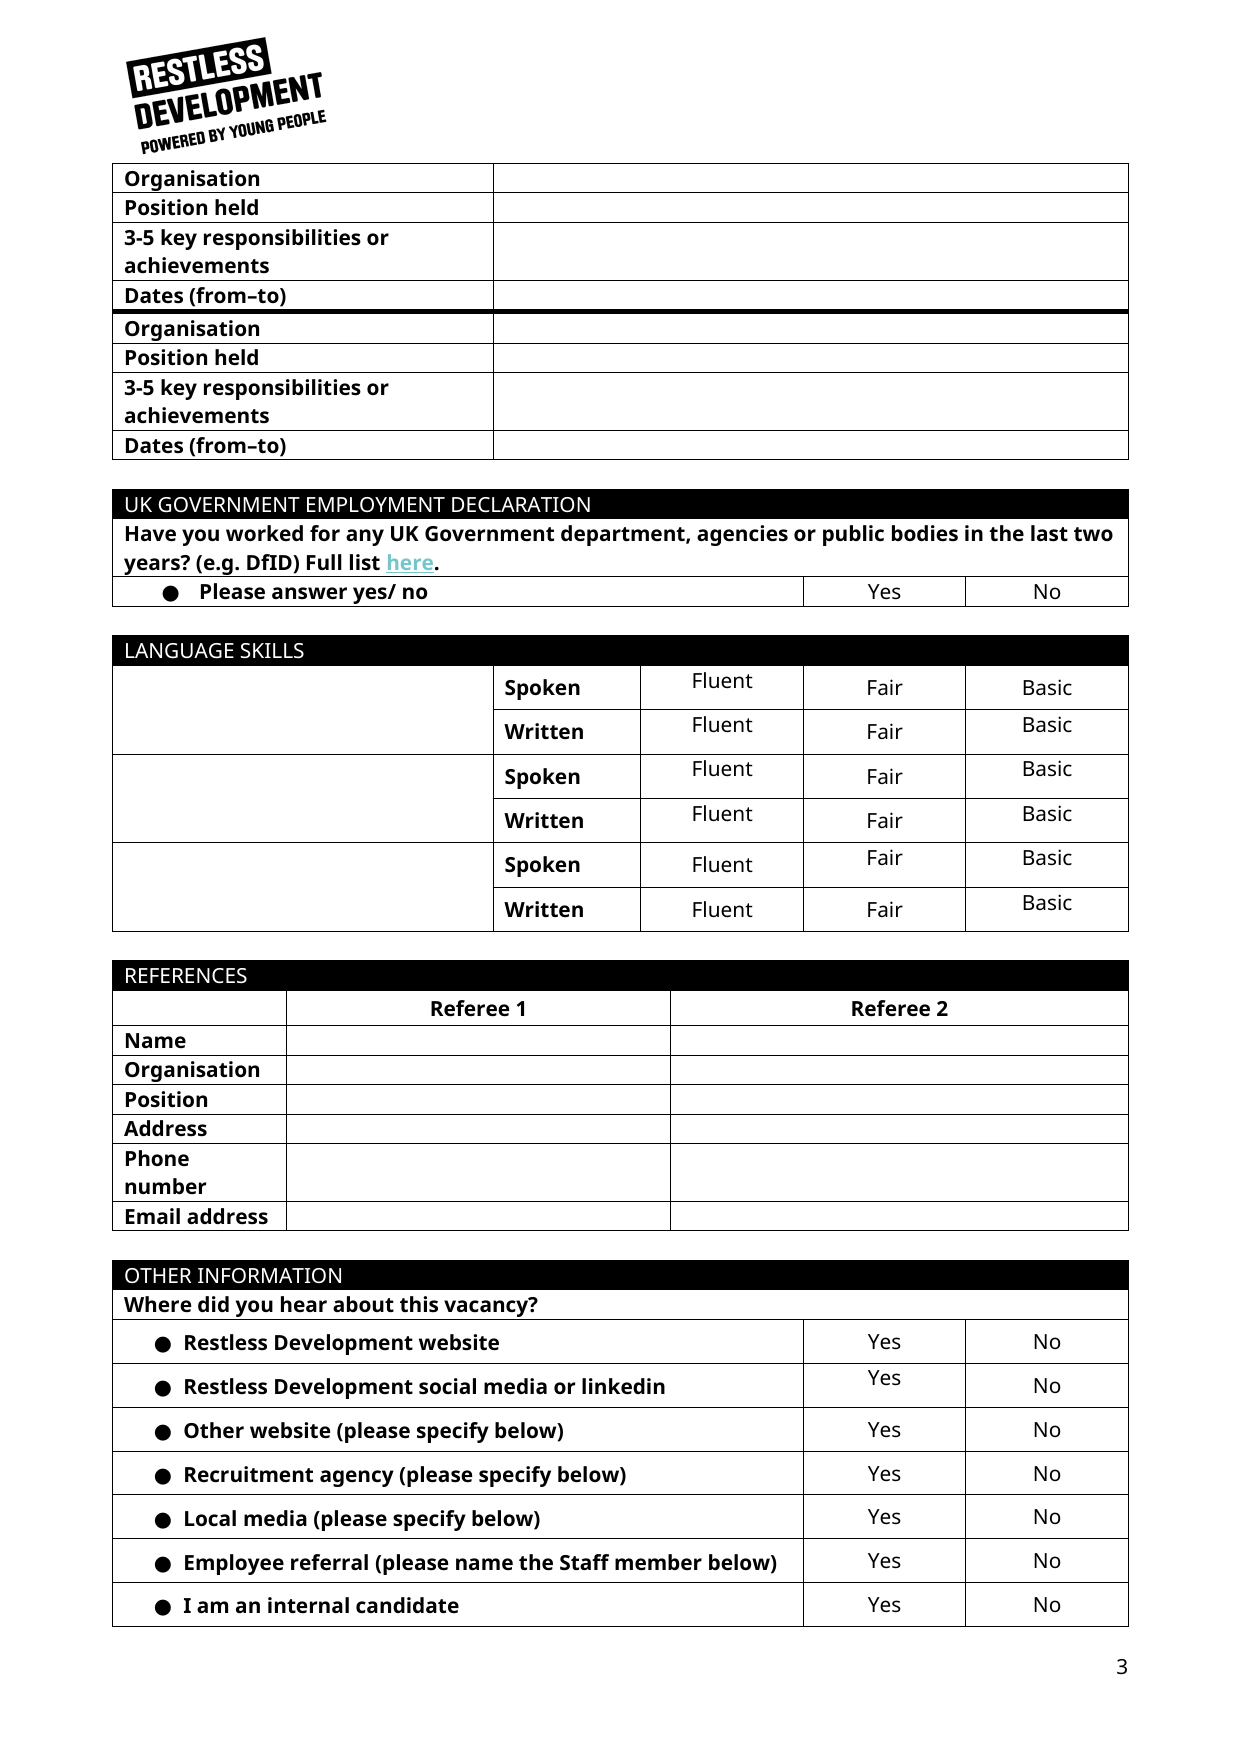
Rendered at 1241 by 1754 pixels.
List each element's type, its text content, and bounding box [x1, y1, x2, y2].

table_cell [671, 1056, 1128, 1084]
table_cell No [966, 1583, 1128, 1626]
table_cell Position [113, 1085, 286, 1113]
table_header [804, 490, 965, 518]
table_cell Basic [966, 888, 1128, 931]
table_cell Fair [804, 666, 965, 709]
table_cell [671, 1026, 1128, 1054]
table_cell [671, 1144, 1128, 1201]
table_cell [113, 755, 493, 842]
table_cell Email address [113, 1202, 286, 1230]
table_header [804, 1261, 965, 1289]
table_cell Basic [966, 799, 1128, 842]
table_header UK GOVERNMENT EMPLOYMENT DECLARATION [113, 490, 803, 518]
table_cell [494, 314, 1128, 342]
table_cell No [966, 1452, 1128, 1494]
table_cell [113, 666, 493, 753]
table_cell Yes [804, 1320, 965, 1362]
table_header [966, 490, 1128, 518]
table_cell Local media (please specify below) [113, 1495, 803, 1538]
table_header [966, 1261, 1128, 1289]
table_cell Yes [804, 1408, 965, 1451]
table_cell Where did you hear about this vacancy? [113, 1290, 1128, 1319]
table_cell [494, 164, 1128, 192]
table_cell Organisation [113, 1056, 286, 1084]
table_cell Yes [804, 577, 965, 606]
table_cell [287, 1144, 670, 1201]
table_cell Basic [966, 710, 1128, 753]
table_cell Written [494, 710, 640, 753]
table_cell [494, 431, 1128, 459]
table_cell Fair [804, 710, 965, 753]
picture [112, 29, 348, 163]
table_cell [287, 1202, 670, 1230]
table_cell [671, 1115, 1128, 1143]
table_cell Fluent [641, 799, 803, 842]
table_cell Yes [804, 1583, 965, 1626]
table_cell Organisation [113, 164, 493, 192]
table_cell Fluent [641, 666, 803, 709]
table_cell Fair [804, 888, 965, 931]
table_cell Address [113, 1115, 286, 1143]
table_cell [287, 1115, 670, 1143]
table_cell 3-5 key responsibilities or achievements [113, 223, 493, 280]
table_cell Spoken [494, 755, 640, 798]
table_cell No [966, 1408, 1128, 1451]
table_cell Position held [113, 344, 493, 372]
table_cell [113, 843, 493, 931]
table_cell Yes [804, 1539, 965, 1582]
table_header LANGUAGE SKILLS [113, 636, 1128, 665]
table_cell Name [113, 1026, 286, 1054]
table_cell Basic [966, 755, 1128, 798]
table_cell Yes [804, 1364, 965, 1407]
table_cell Written [494, 888, 640, 931]
table_cell Restless Development website [113, 1320, 803, 1362]
table_cell Fluent [641, 755, 803, 798]
table_header OTHER INFORMATION [113, 1261, 803, 1289]
table_cell Dates (from–to) [113, 431, 493, 459]
table_cell [287, 1085, 670, 1113]
table_cell No [966, 1364, 1128, 1407]
table_cell Fluent [641, 843, 803, 887]
table_cell I am an internal candidate [113, 1583, 803, 1626]
table_cell Restless Development social media or linkedin [113, 1364, 803, 1407]
table_cell Have you worked for any UK Government department, agencies or public bodies in the last two years? (e.g. DfID) Full list here. [113, 519, 1128, 576]
table_cell Position held [113, 193, 493, 222]
table_cell [494, 344, 1128, 372]
table_cell [671, 1202, 1128, 1230]
table_cell 3-5 key responsibilities or achievements [113, 373, 493, 430]
table_cell Organisation [113, 314, 493, 342]
table_cell Fair [804, 843, 965, 887]
table_cell No [966, 1495, 1128, 1538]
table_cell [494, 223, 1128, 280]
table_cell Yes [804, 1452, 965, 1494]
table_cell No [966, 1539, 1128, 1582]
table_cell Yes [804, 1495, 965, 1538]
table_cell Other website (please specify below) [113, 1408, 803, 1451]
table_cell Spoken [494, 666, 640, 709]
table_cell Phone number [113, 1144, 286, 1201]
table_cell [287, 1056, 670, 1084]
table_cell Fluent [641, 888, 803, 931]
table_cell [494, 193, 1128, 222]
table_cell Basic [966, 666, 1128, 709]
table_cell Recruitment agency (please specify below) [113, 1452, 803, 1494]
table_cell Spoken [494, 843, 640, 887]
table_cell Fair [804, 755, 965, 798]
table_cell Please answer yes/ no [113, 577, 803, 606]
table_cell Basic [966, 843, 1128, 887]
table_cell Employee referral (please name the Staff member below) [113, 1539, 803, 1582]
table_cell [671, 1085, 1128, 1113]
table_cell No [966, 577, 1128, 606]
table_cell Written [494, 799, 640, 842]
table_cell [494, 373, 1128, 430]
table_cell No [966, 1320, 1128, 1362]
table_cell [287, 1026, 670, 1054]
table_cell Fair [804, 799, 965, 842]
table_cell Referee 2 [671, 991, 1128, 1025]
table_cell Referee 1 [287, 991, 670, 1025]
table_cell Dates (from–to) [113, 281, 493, 309]
table_cell [113, 991, 286, 1025]
table_cell [494, 281, 1128, 309]
table_header REFERENCES [113, 961, 1128, 990]
table_cell Fluent [641, 710, 803, 753]
